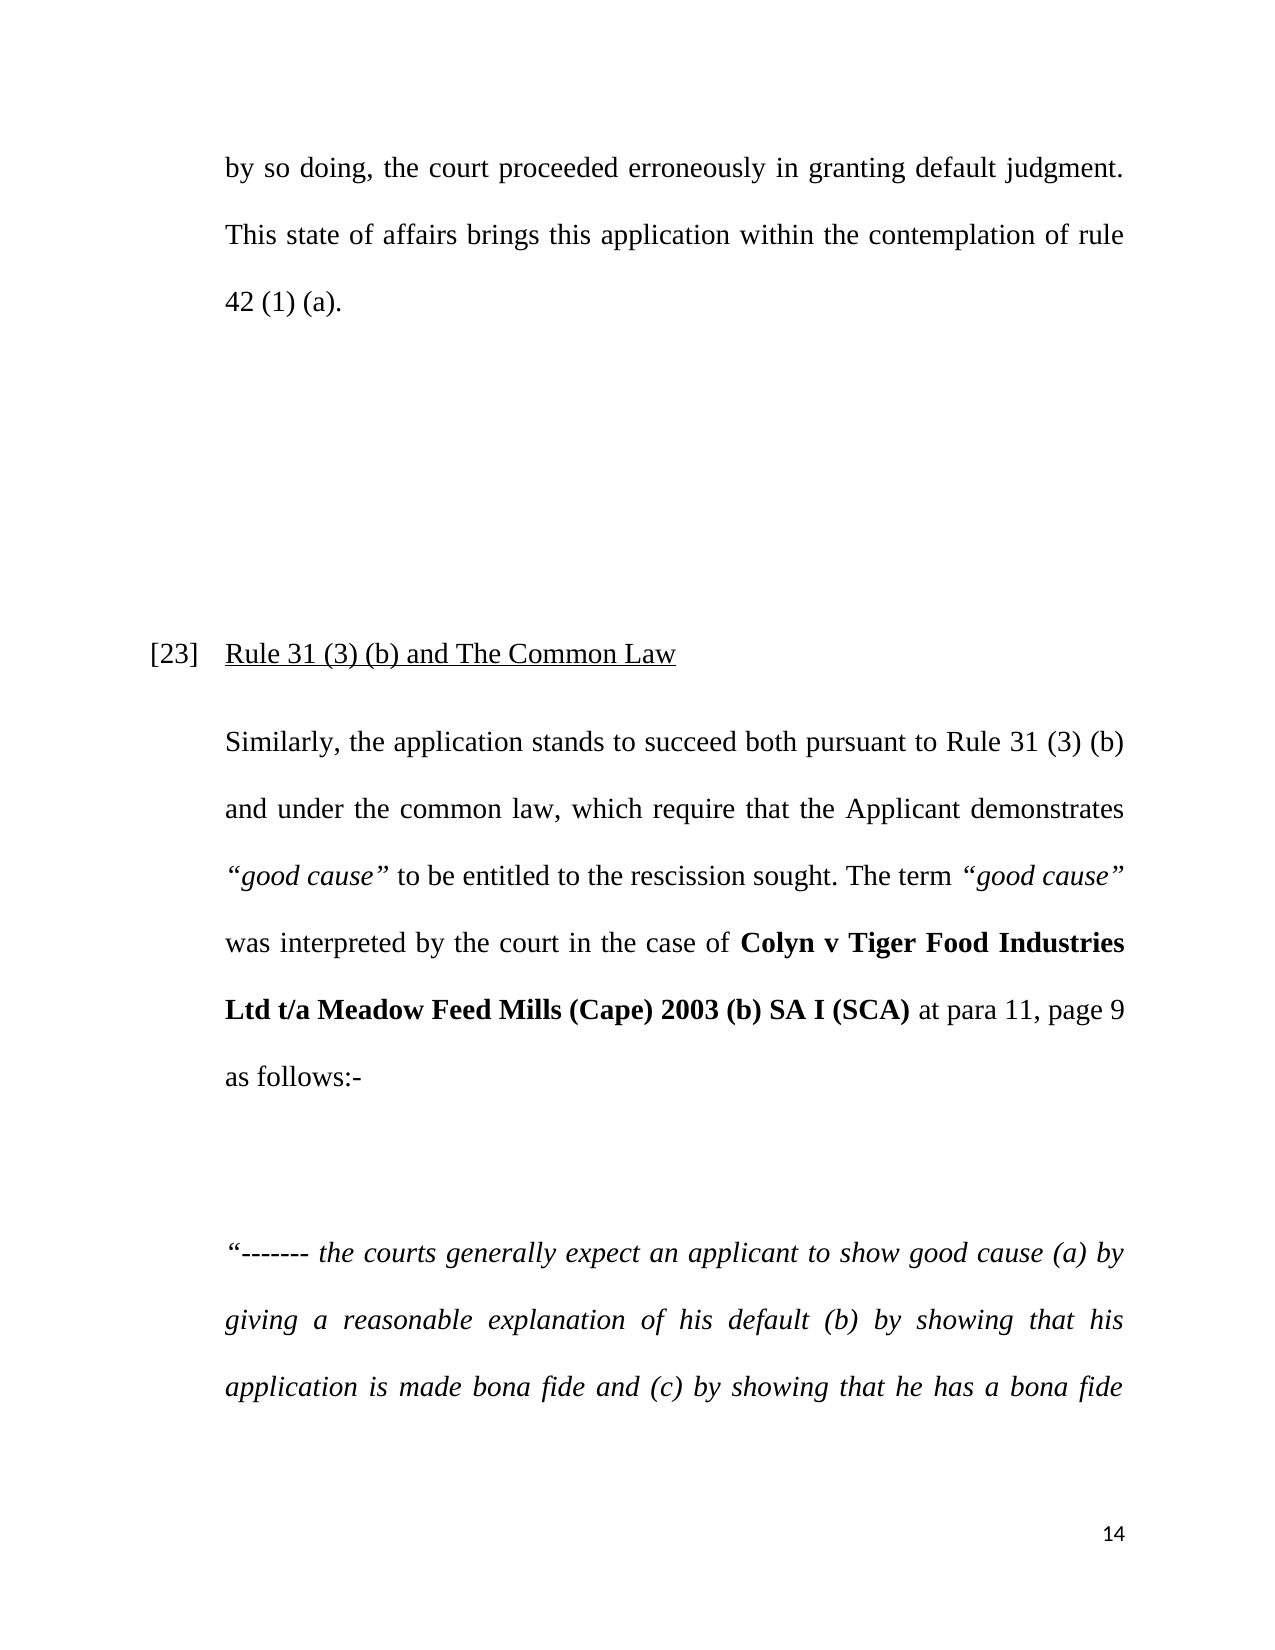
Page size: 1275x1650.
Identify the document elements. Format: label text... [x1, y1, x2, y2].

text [150, 150, 1125, 318]
text [23] Rule 31 (3) (b) and The Common Law [150, 636, 1125, 669]
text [150, 1235, 1125, 1403]
text Similarly, the application stands to succeed both pursuant to Rule 31 (3) (b) and under the common law, which require that the Applicant demonstrates “good cause” to be entitled to the rescission sought. The term “good cause” was interpreted by the court in the case of Colyn v Tiger Food Industries Ltd t/a Meadow Feed Mills (Cape) 2003 (b) SA I (SCA) at para 11, page 9 as follows:- [150, 724, 1125, 1093]
